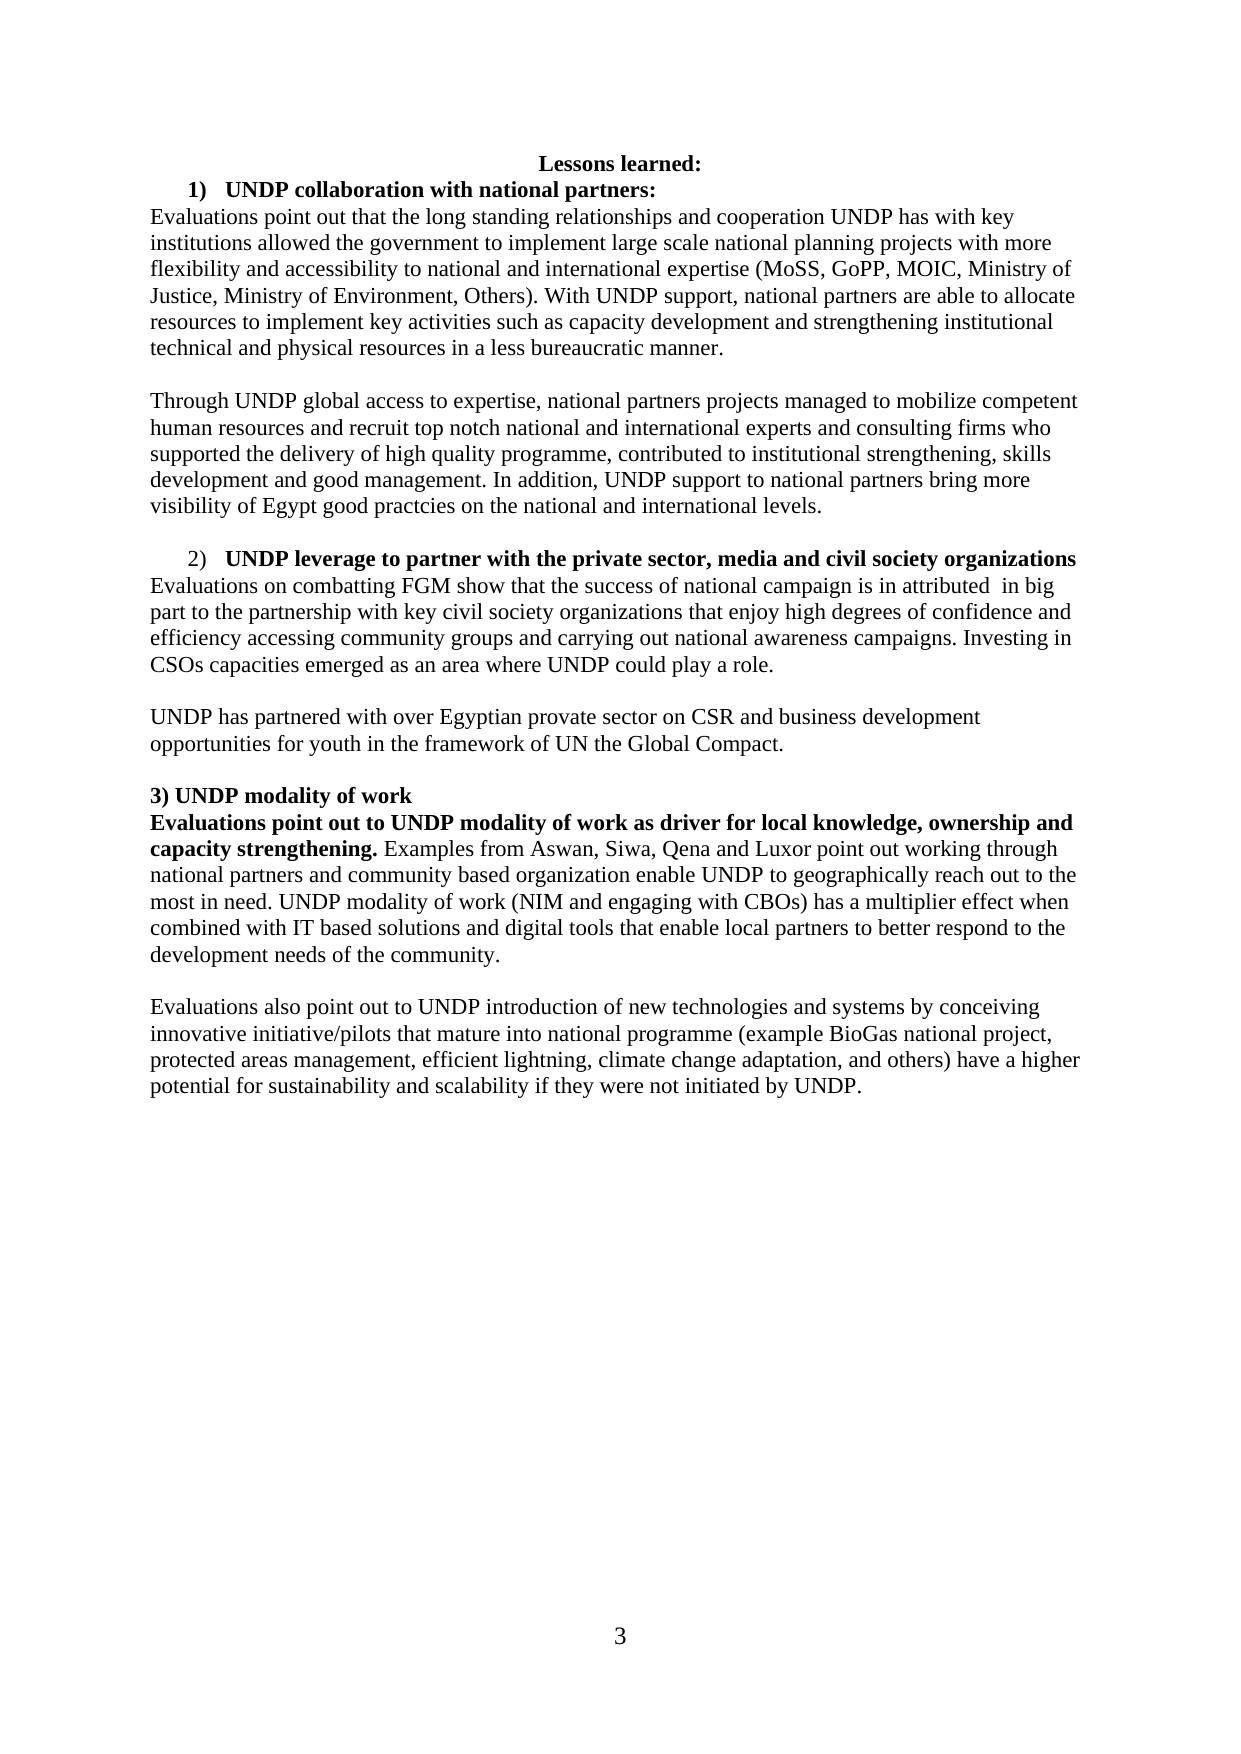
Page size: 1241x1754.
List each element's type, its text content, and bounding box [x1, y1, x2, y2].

text UNDP has partnered with over Egyptian provate sector on CSR and business development opportunities for youth in the framework of UN the Global Compact. [150, 703, 1090, 756]
text 3) UNDP modality of work [150, 782, 1090, 809]
text Evaluations point out to UNDP modality of work as driver for local knowledge, ownership and capacity strengthening. Examples from Aswan, Siwa, Qena and Luxor point out working through national partners and community based organization enable UNDP to geographically reach out to the most in need. UNDP modality of work (NIM and engaging with CBOs) has a multiplier effect when combined with IT based solutions and digital tools that enable local partners to better respond to the development needs of the community. [150, 809, 1090, 967]
text Evaluations point out that the long standing relationships and cooperation UNDP has with key institutions allowed the government to implement large scale national planning projects with more flexibility and accessibility to national and international expertise (MoSS, GoPP, MOIC, Ministry of Justice, Ministry of Environment, Others). With UNDP support, national partners are able to allocate resources to implement key activities such as capacity development and strengthening institutional technical and physical resources in a less bureaucratic manner. [150, 203, 1090, 361]
list UNDP leverage to partner with the private sector, media and civil society organizations [187, 545, 1090, 572]
text Lessons learned: [150, 150, 1090, 176]
text Evaluations also point out to UNDP introduction of new technologies and systems by conceiving innovative initiative/pilots that mature into national programme (example BioGas national project, protected areas management, efficient lightning, climate change adaptation, and others) have a higher potential for sustainability and scalability if they were not initiated by UNDP. [150, 993, 1090, 1099]
text Evaluations on combatting FGM show that the success of national campaign is in attributed in big part to the partnership with key civil society organizations that enjoy high degrees of confidence and efficiency accessing community groups and carrying out national awareness campaigns. Investing in CSOs capacities emerged as an area where UNDP could play a role. [150, 572, 1090, 677]
list UNDP collaboration with national partners: [187, 176, 1090, 203]
text Through UNDP global access to expertise, national partners projects managed to mobilize competent human resources and recruit top notch national and international experts and consulting firms who supported the delivery of high quality programme, contributed to institutional strengthening, skills development and good management. In addition, UNDP support to national partners bring more visibility of Egypt good practcies on the national and international levels. [150, 387, 1090, 519]
